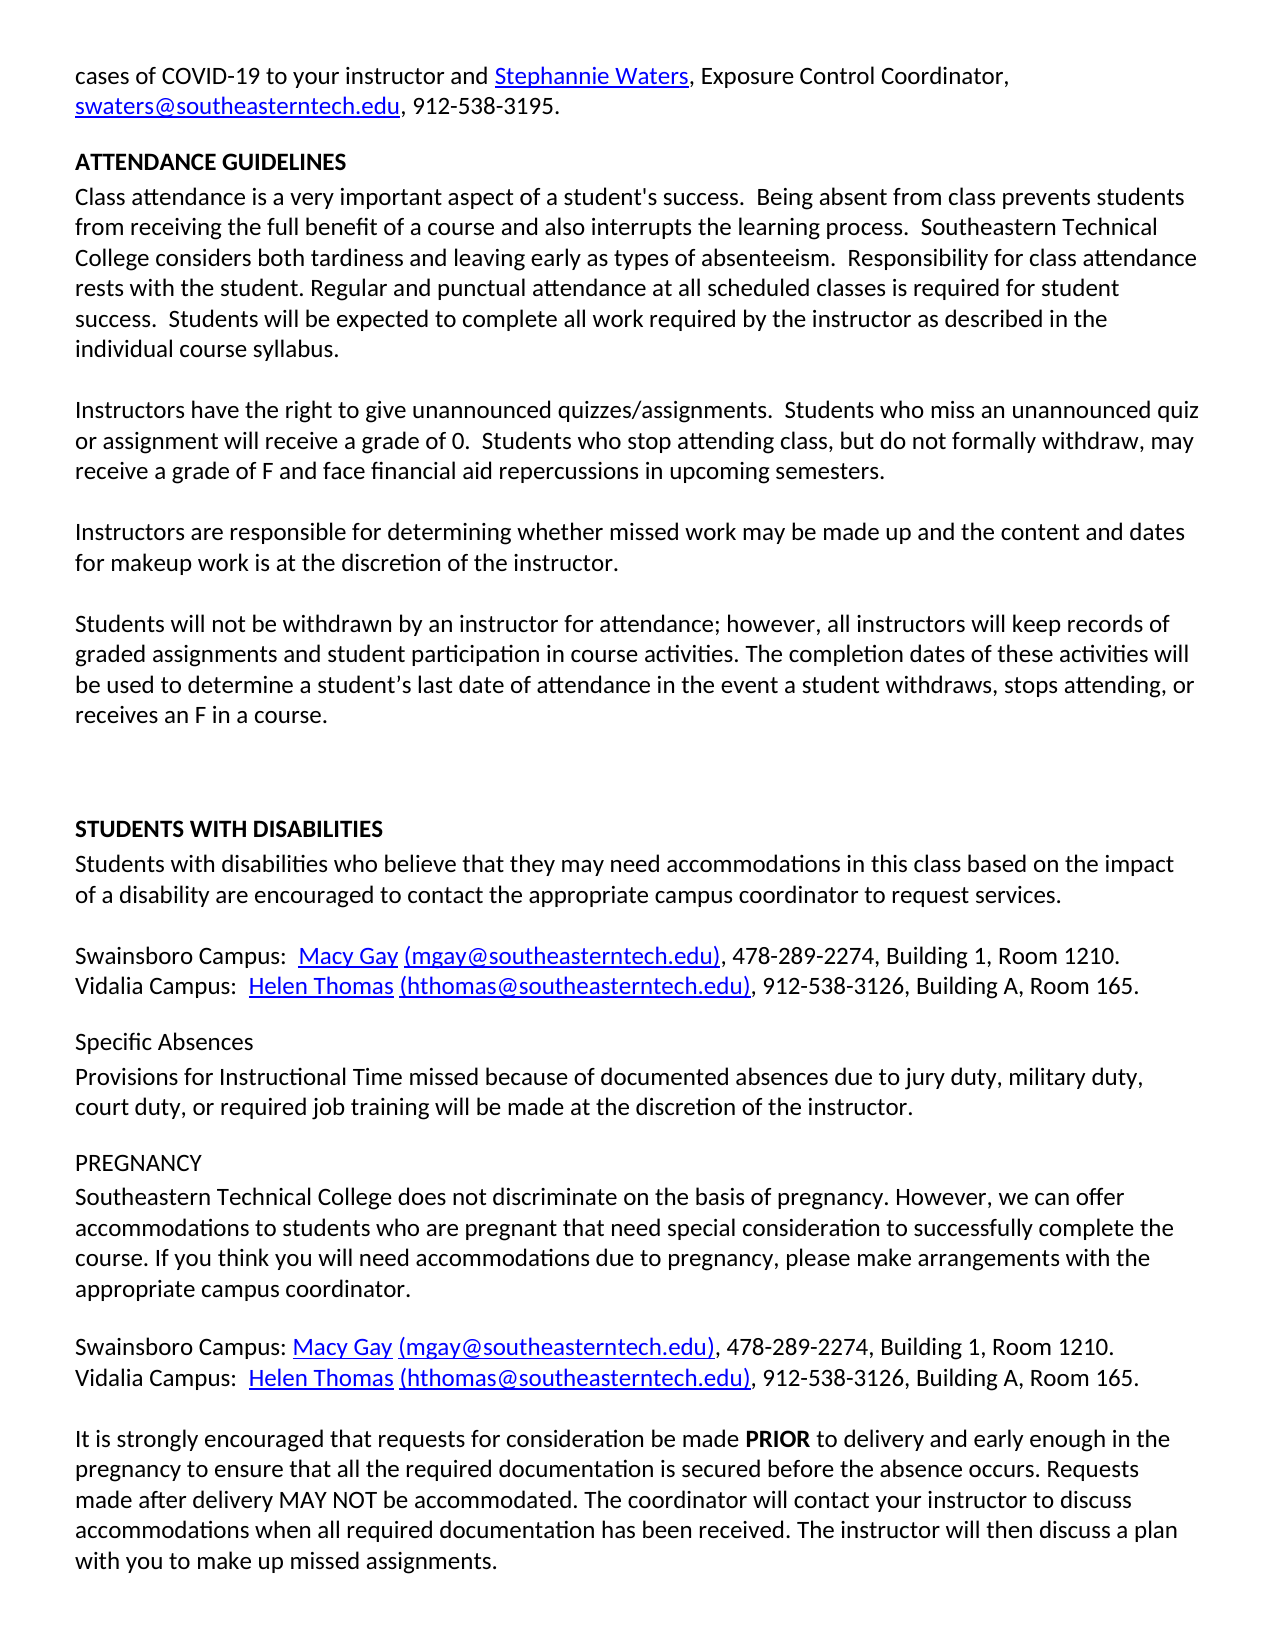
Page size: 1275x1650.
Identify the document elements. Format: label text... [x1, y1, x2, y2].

text PREGNANCY [75, 1147, 1200, 1177]
text It is strongly encouraged that requests for consideration be made PRIOR to delivery and early enough in the pregnancy to ensure that all the required documentation is secured before the absence occurs. Requests made after delivery MAY NOT be accommodated. The coordinator will contact your instructor to discuss accommodations when all required documentation has been received. The instructor will then discuss a plan with you to make up missed assignments. [75, 1423, 1200, 1576]
text Vidalia Campus: Helen Thomas (hthomas@southeasterntech.edu), 912-538-3126, Building A, Room 165. [75, 1362, 1200, 1392]
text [75, 60, 1200, 121]
text Provisions for Instructional Time missed because of documented absences due to jury duty, military duty, court duty, or required job training will be made at the discretion of the instructor. [75, 1061, 1200, 1122]
text Instructors are responsible for determining whether missed work may be made up and the content and dates for makeup work is at the discretion of the instructor. [75, 516, 1200, 577]
text Specific Absences [75, 1026, 1200, 1056]
text ATTENDANCE GUIDELINES [75, 146, 1200, 177]
text Swainsboro Campus: Macy Gay (mgay@southeasterntech.edu), 478-289-2274, Building 1, Room 1210. [75, 940, 1200, 970]
text Instructors have the right to give unannounced quizzes/assignments. Students who miss an unannounced quiz or assignment will receive a grade of 0. Students who stop attending class, but do not formally withdraw, may receive a grade of F and face financial aid repercussions in upcoming semesters. [75, 394, 1200, 486]
text Southeastern Technical College does not discriminate on the basis of pregnancy. However, we can offer accommodations to students who are pregnant that need special consideration to successfully complete the course. If you think you will need accommodations due to pregnancy, please make arrangements with the appropriate campus coordinator. [75, 1181, 1200, 1303]
text Students with disabilities who believe that they may need accommodations in this class based on the impact of a disability are encouraged to contact the appropriate campus coordinator to request services. [75, 848, 1200, 909]
text Class attendance is a very important aspect of a student's success. Being absent from class prevents students from receiving the full benefit of a course and also interrupts the learning process. Southeastern Technical College considers both tardiness and leaving early as types of absenteeism. Responsibility for class attendance rests with the student. Regular and punctual attendance at all scheduled classes is required for student success. Students will be expected to complete all work required by the instructor as described in the individual course syllabus. [75, 181, 1200, 364]
text Vidalia Campus: Helen Thomas (hthomas@southeasterntech.edu), 912-538-3126, Building A, Room 165. [75, 970, 1200, 1001]
text Students will not be withdrawn by an instructor for attendance; however, all instructors will keep records of graded assignments and student participation in course activities. The completion dates of these activities will be used to determine a student’s last date of attendance in the event a student withdraws, stops attending, or receives an F in a course. [75, 608, 1200, 758]
text Swainsboro Campus: Macy Gay (mgay@southeasterntech.edu), 478-289-2274, Building 1, Room 1210. [75, 1331, 1200, 1362]
text STUDENTS WITH DISABILITIES [75, 814, 1200, 844]
